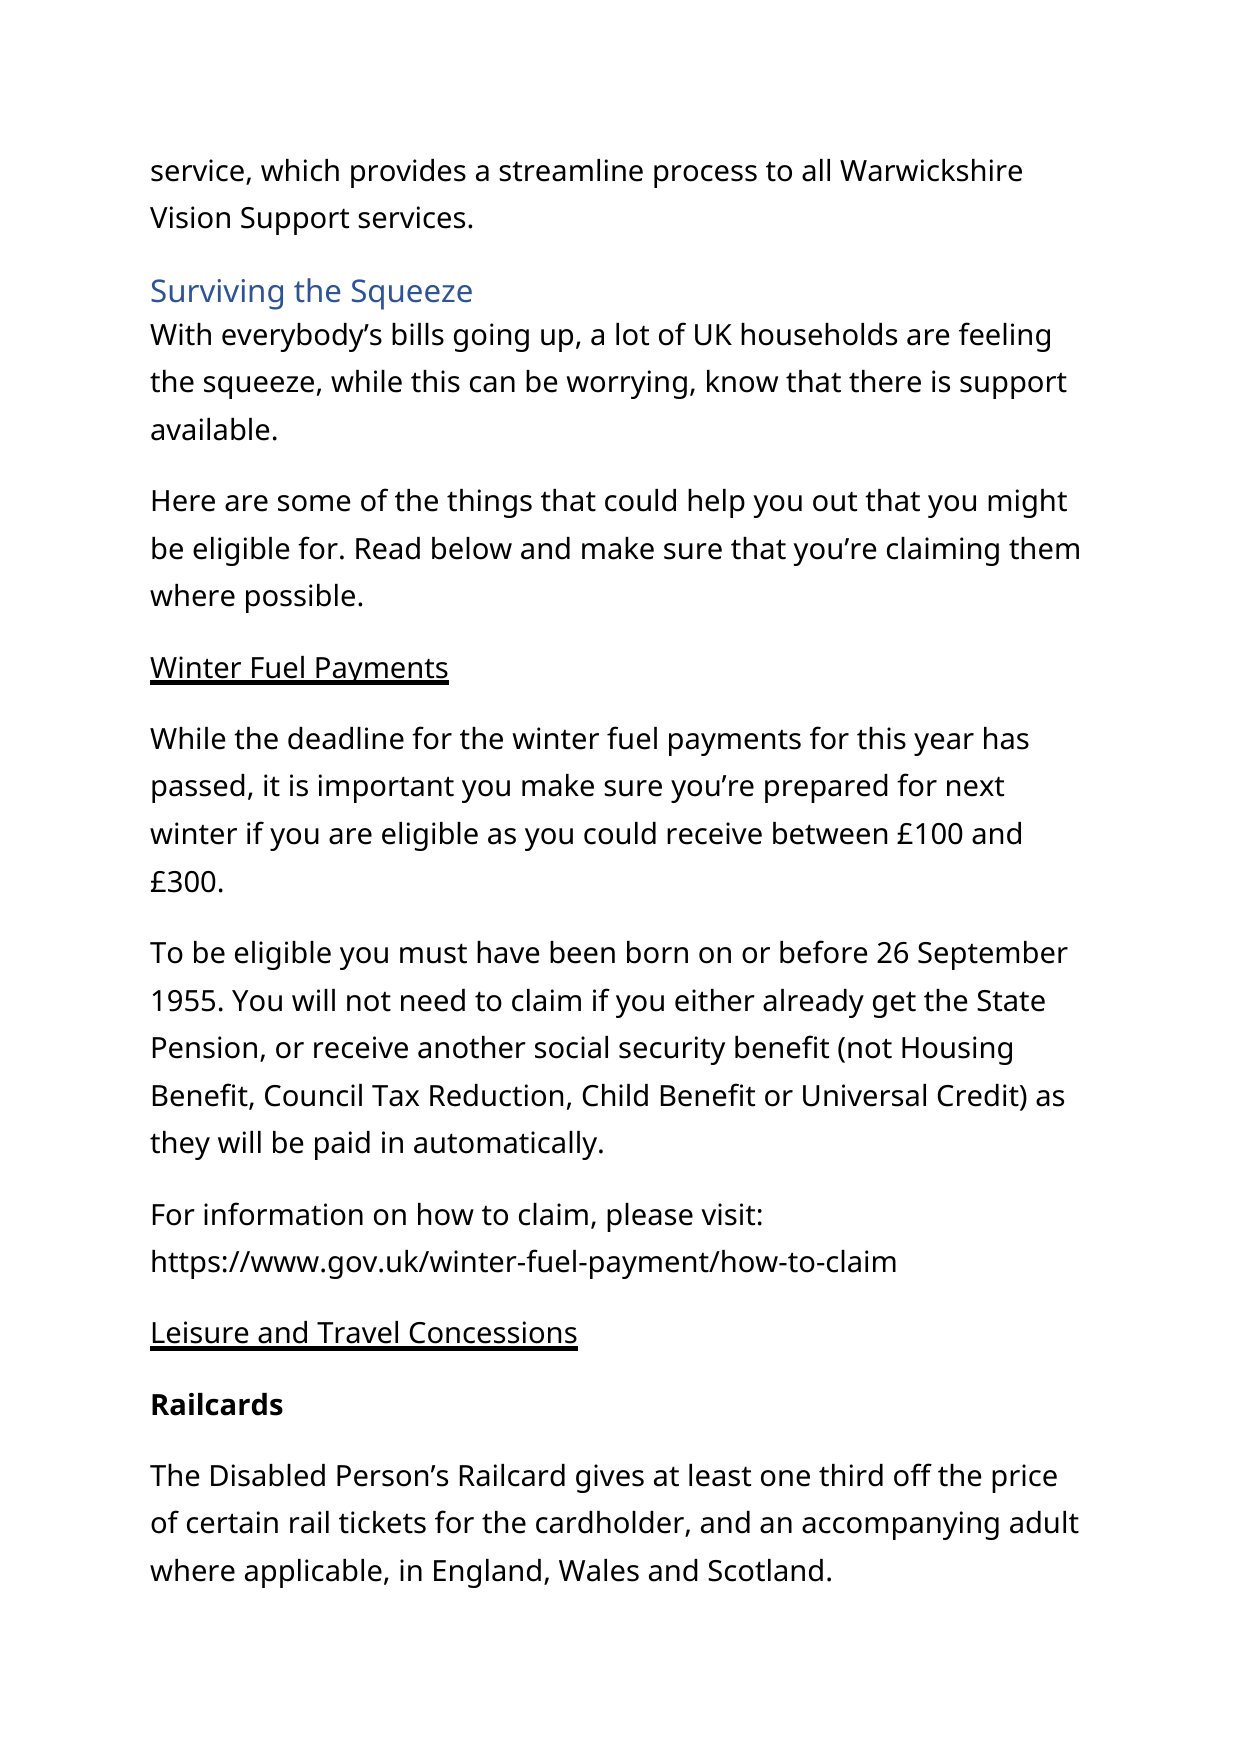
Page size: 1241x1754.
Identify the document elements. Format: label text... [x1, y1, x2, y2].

text Here are some of the things that could help you out that you might be eligible for. Read below and make sure that you’re claiming them where possible. [150, 480, 1090, 615]
text The Disabled Person’s Railcard gives at least one third off the price of certain rail tickets for the cardholder, and an accompanying adult where applicable, in England, Wales and Scotland. [150, 1455, 1090, 1590]
text Railcards [150, 1384, 1090, 1424]
text Leisure and Travel Concessions [150, 1313, 1090, 1352]
text For information on how to claim, please visit: https://www.gov.uk/winter-fuel-payment/how-to-claim [150, 1194, 1090, 1281]
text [150, 150, 1090, 237]
text While the deadline for the winter fuel payments for this year has passed, it is important you make sure you’re prepared for next winter if you are eligible as you could receive between £100 and £300. [150, 718, 1090, 901]
text With everybody’s bills going up, a lot of UK households are feeling the squeeze, while this can be worrying, know that there is support available. [150, 314, 1090, 449]
subtitle Surviving the Squeeze [150, 269, 1090, 311]
text To be eligible you must have been born on or before 26 September 1955. You will not need to claim if you either already get the State Pension, or receive another social security benefit (not Housing Benefit, Council Tax Reduction, Child Benefit or Universal Credit) as they will be paid in automatically. [150, 932, 1090, 1162]
text Winter Fuel Payments [150, 647, 1090, 687]
